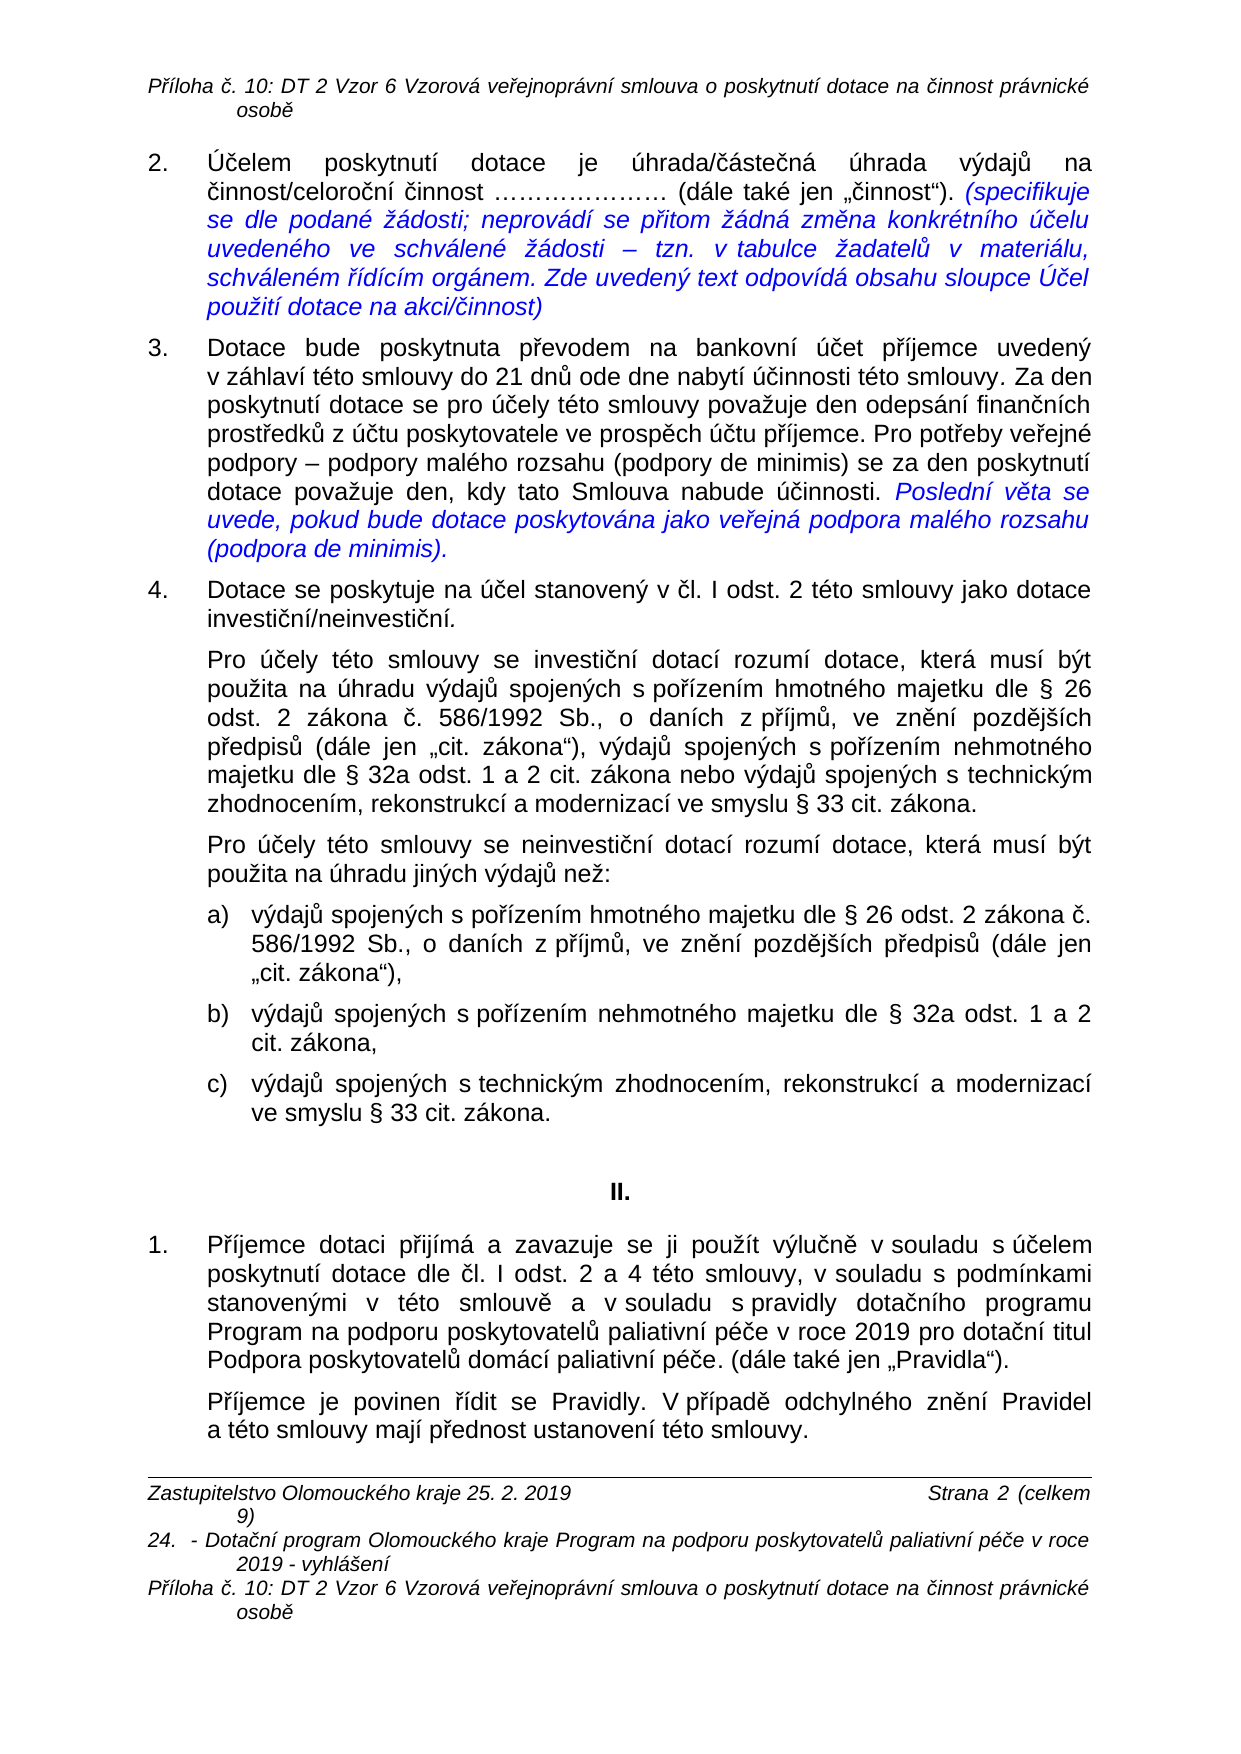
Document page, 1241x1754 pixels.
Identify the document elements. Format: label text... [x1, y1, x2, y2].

list Účelem poskytnutí dotace je úhrada/částečná úhrada výdajů na činnost/celoroční činnost ………………… (dále také jen „činnost“). (specifikuje se dle podané žádosti; neprovádí se přitom žádná změna konkrétního účelu uvedeného ve schválené žádosti – tzn. v tabulce žadatelů v materiálu, schváleném řídícím orgánem. Zde uvedený text odpovídá obsahu sloupce Účel použití dotace na akci/činnost) [148, 148, 1092, 320]
text II. [148, 1176, 1092, 1205]
list výdajů spojených s pořízením nehmotného majetku dle § 32a odst. 1 a 2 cit. zákona, [207, 999, 1092, 1056]
text Pro účely této smlouvy se investiční dotací rozumí dotace, která musí být použita na úhradu výdajů spojených s pořízením hmotného majetku dle § 26 odst. 2 zákona č. 586/1992 Sb., o daních z příjmů, ve znění pozdějších předpisů (dále jen „cit. zákona“), výdajů spojených s pořízením nehmotného majetku dle § 32a odst. 1 a 2 cit. zákona nebo výdajů spojených s technickým zhodnocením, rekonstrukcí a modernizací ve smyslu § 33 cit. zákona. [207, 645, 1092, 818]
list výdajů spojených s technickým zhodnocením, rekonstrukcí a modernizací ve smyslu § 33 cit. zákona. [207, 1069, 1092, 1126]
list výdajů spojených s pořízením hmotného majetku dle § 26 odst. 2 zákona č. 586/1992 Sb., o daních z příjmů, ve znění pozdějších předpisů (dále jen „cit. zákona“), [207, 900, 1092, 986]
text Příjemce je povinen řídit se Pravidly. V případě odchylného znění Pravidel a této smlouvy mají přednost ustanovení této smlouvy. [207, 1386, 1092, 1444]
list Dotace se poskytuje na účel stanovený v čl. I odst. 2 této smlouvy jako dotace investiční/neinvestiční. [148, 575, 1092, 633]
list Příjemce dotaci přijímá a zavazuje se ji použít výlučně v souladu s účelem poskytnutí dotace dle čl. I odst. 2 a 4 této smlouvy, v souladu s podmínkami stanovenými v této smlouvě a v souladu s pravidly dotačního programu Program na podporu poskytovatelů paliativní péče v roce 2019 pro dotační titul Podpora poskytovatelů domácí paliativní péče. (dále také jen „Pravidla“). [148, 1230, 1092, 1374]
text Pro účely této smlouvy se neinvestiční dotací rozumí dotace, která musí být použita na úhradu jiných výdajů než: [207, 830, 1092, 888]
list Dotace bude poskytnuta převodem na bankovní účet příjemce uvedený v záhlaví této smlouvy do 21 dnů ode dne nabytí účinnosti této smlouvy. Za den poskytnutí dotace se pro účely této smlouvy považuje den odepsání finančních prostředků z účtu poskytovatele ve prospěch účtu příjemce. Pro potřeby veřejné podpory – podpory malého rozsahu (podpory de minimis) se za den poskytnutí dotace považuje den, kdy tato Smlouva nabude účinnosti. Poslední věta se uvede, pokud bude dotace poskytována jako veřejná podpora malého rozsahu (podpora de minimis). [148, 333, 1092, 563]
